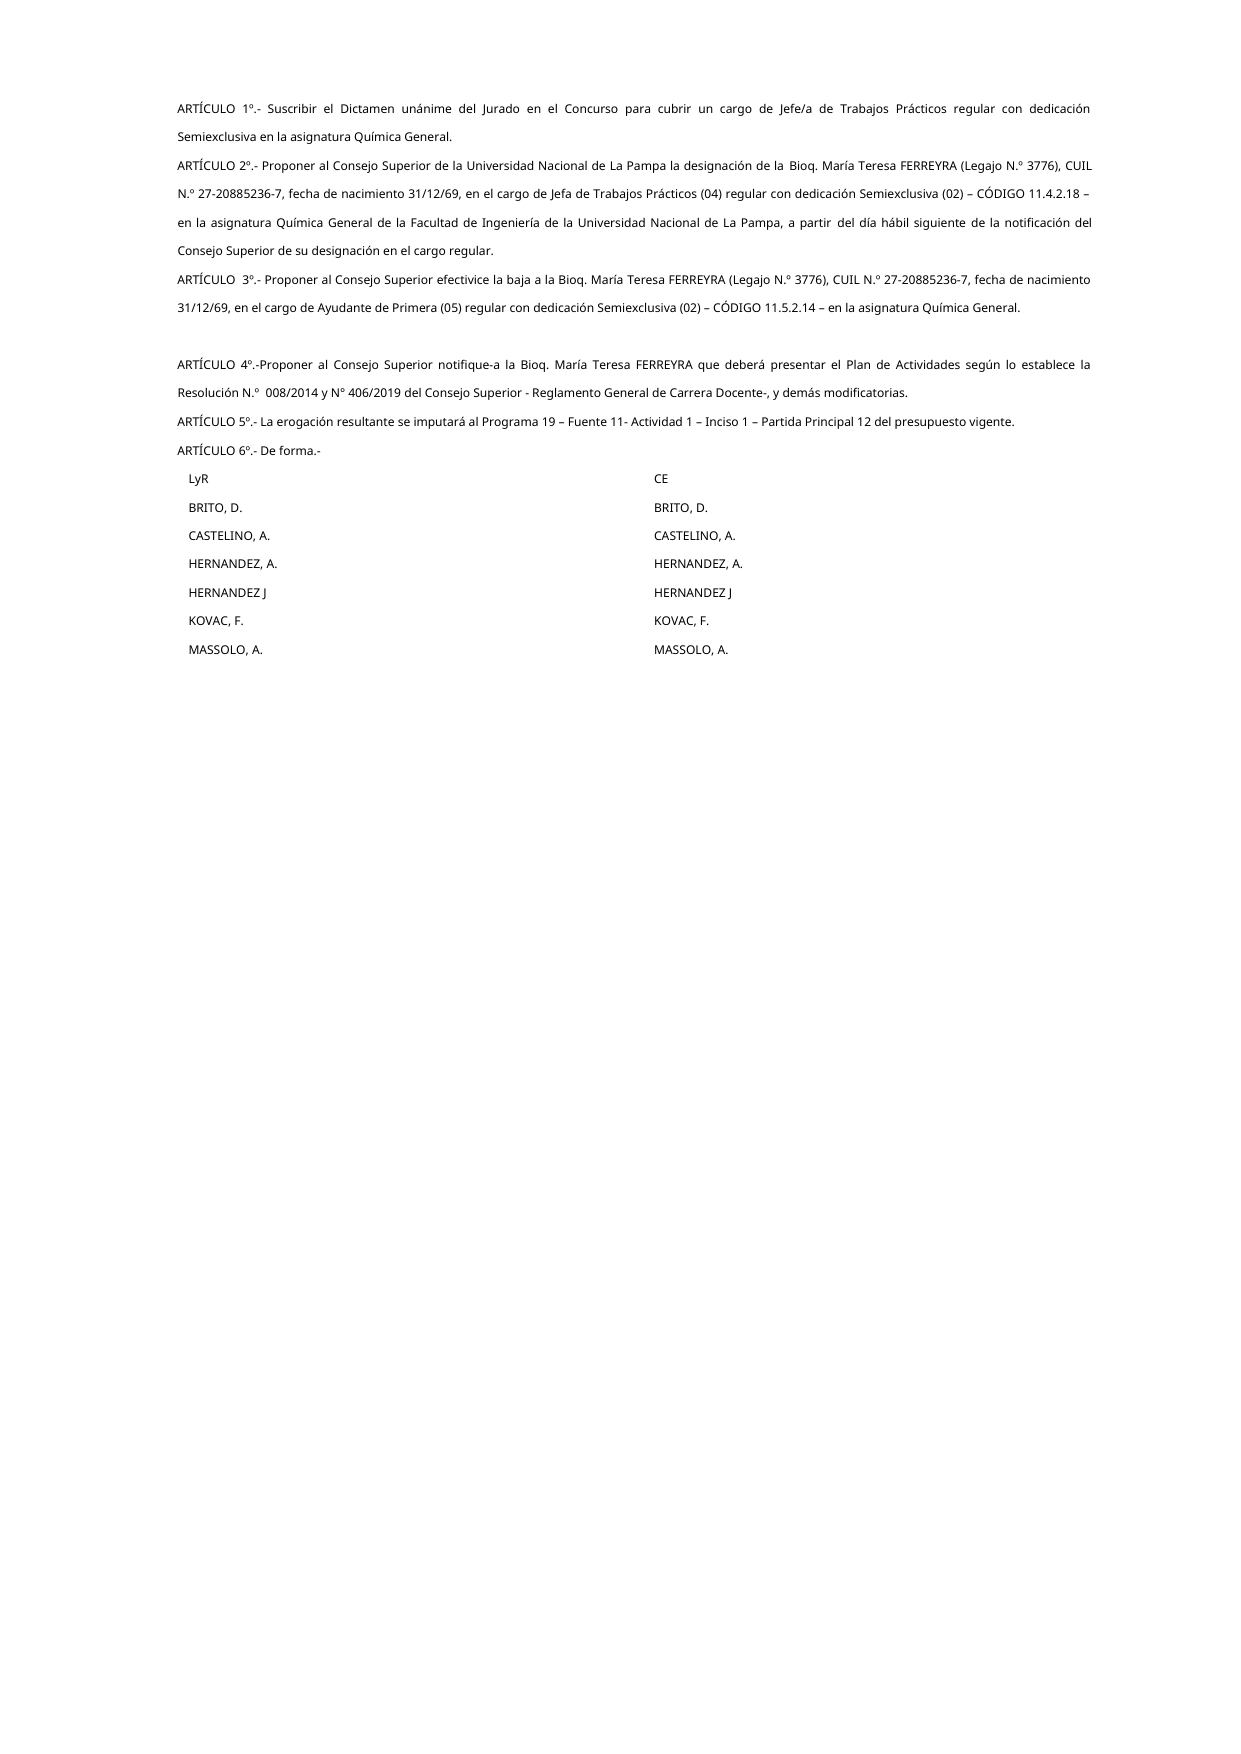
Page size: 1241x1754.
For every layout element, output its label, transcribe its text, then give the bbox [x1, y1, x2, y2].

table_header LyR [177, 459, 643, 487]
text ARTÍCULO º.- La erogación resultante se imputará al Programa 19 – Fuente 11- Actividad 1 – Inciso 1 – Partida Principal 12 del presupuesto vigente. [177, 402, 1092, 430]
text ARTÍCULO 4º.-Proponer al Consejo Superior notifique-a la Bioq. María Teresa FERREYRA que deberá presentar el Plan de Actividades según lo establece la Resolución N.º 008/2014 y N° 406/2019 del Consejo Superior - Reglamento General de Carrera Docente-, y demás modificatorias. [177, 345, 1092, 402]
text ARTÍCULO º.- De forma.- [177, 430, 1092, 459]
text ARTÍCULO 1º.- Suscribir el Dictamen unánime del Jurado en el Concurso para cubrir un cargo de Jefe/a de Trabajos Prácticos regular con dedicación Semiexclusiva en la asignatura Química General. [177, 89, 1092, 146]
table_cell BRITO, D. CASTELINO, A. HERNANDEZ, A. HERNANDEZ J KOVAC, F. MASSOLO, A. [177, 487, 643, 658]
text ARTÍCULO 2º.- Proponer al Consejo Superior de la Universidad Nacional de La Pampa la designación de la Bioq. María Teresa FERREYRA (Legajo N.º 3776), CUIL N.º 27-20885236-7, fecha de nacimiento 31/12/69, en el cargo de Jefa de Trabajos Prácticos (04) regular con dedicación Semiexclusiva (02) – CÓDIGO 11.4.2.18 – en la asignatura Química General de la Facultad de Ingeniería de la Universidad Nacional de La Pampa, a partir de la notificación del Consejo Superior de su designación en el cargo regular. [177, 146, 1092, 259]
text ARTÍCULO 3º.- Proponer al Consejo Superior efectivice la baja a la Bioq. María Teresa FERREYRA (Legajo N.º 3776), CUIL N.º 27-20885236-7, fecha de nacimiento 31/12/69, en el cargo de Ayudante de Primera (05) regular con dedicación Semiexclusiva (02) – CÓDIGO 11.5.2.14 – en la asignatura Química General. [177, 259, 1092, 316]
table_header CE [643, 459, 1108, 487]
table_cell BRITO, D. CASTELINO, A. HERNANDEZ, A. HERNANDEZ J KOVAC, F. MASSOLO, A. [643, 487, 1108, 658]
